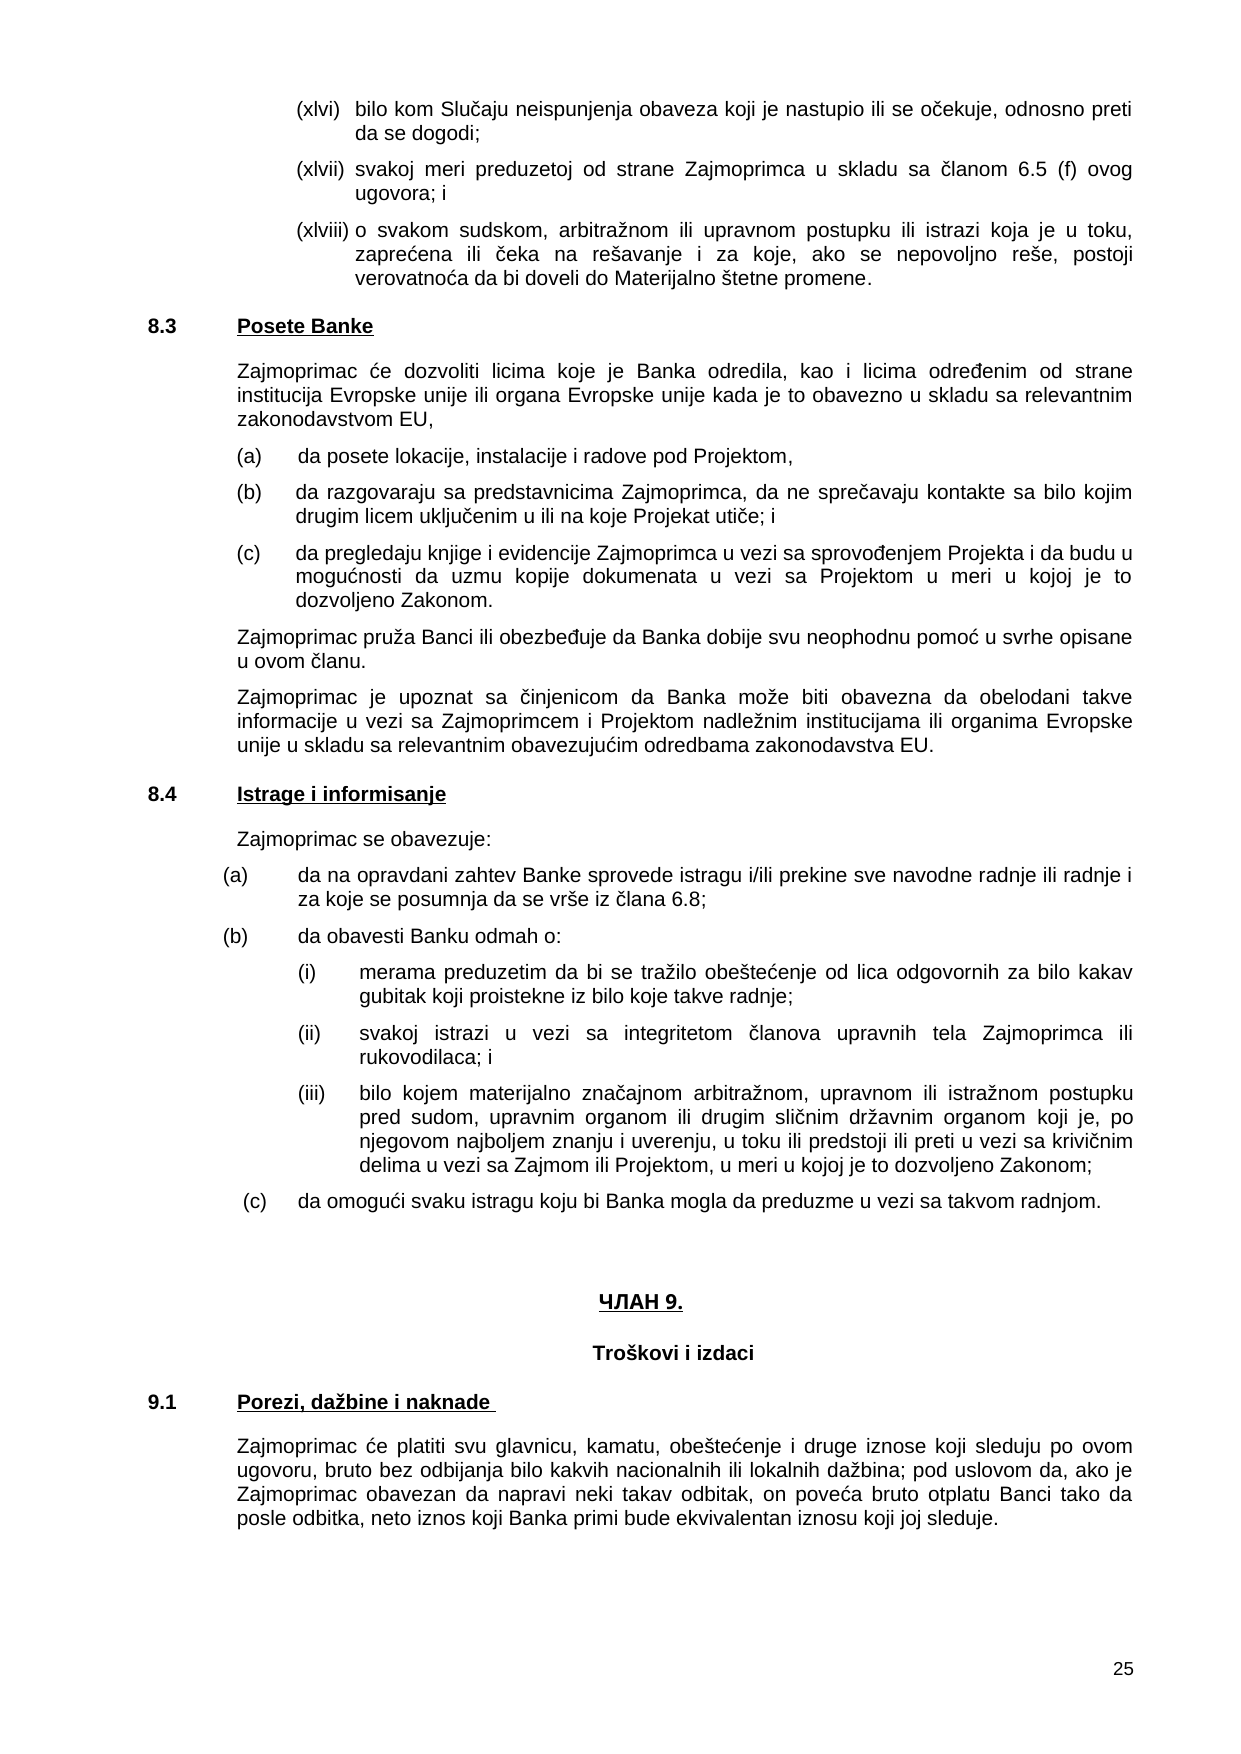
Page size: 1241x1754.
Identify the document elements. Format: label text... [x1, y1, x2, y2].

text (b) da razgovaraju sa predstavnicima Zajmoprimca, da ne sprečavaju kontakte sa bilo kojim drugim licem uključenim u ili na koje Projekat utiče; i [236, 480, 1134, 528]
list bilo kojem materijalno značajnom arbitražnom, upravnom ili istražnom postupku pred sudom, upravnim organom ili drugim sličnim državnim organom koji je, po njegovom najboljem znanju i uverenju, u toku ili predstoji ili preti u vezi sa krivičnim delima u vezi sa Zajmom ili Projektom, u meri u kojoj je to dozvoljeno Zakonom; [298, 1081, 1134, 1177]
list merama preduzetim da bi se tražilo obeštećenje od lica odgovornih za bilo kakav gubitak koji proistekne iz bilo koje takve radnje; [298, 960, 1134, 1008]
text Troškovi i izdaci [213, 1341, 1134, 1364]
text (c) da pregledaju knjige i evidencije Zajmoprimca u vezi sa sprovođenjem Projekta i da budu u mogućnosti da uzmu kopije dokumenata u vezi sa Projektom u meri u kojoj je to dozvoljeno Zakonom. [236, 540, 1134, 612]
text Zajmoprimac pruža Banci ili obezbeđuje da Banka dobije svu neophodnu pomoć u svrhe opisane u ovom članu. [237, 625, 1134, 673]
subtitle Istrage i informisanje [148, 782, 1134, 806]
list svakoj meri preduzetoj od strane Zajmoprimca u skladu sa članom 6.5 (f) ovog ugovora; i [296, 157, 1134, 205]
list svakoj istrazi u vezi sa integritetom članova upravnih tela Zajmoprimca ili rukovodilaca; i [298, 1021, 1134, 1068]
text (a) da na opravdani zahtev Banke sprovede istragu i/ili prekine sve navodne radnje ili radnje i za koje se posumnja da se vrše iz člana 6.8; [223, 863, 1134, 911]
subtitle Porezi, dažbine i naknade [148, 1389, 1134, 1413]
text (a) da posete lokacije, instalacije i radove pod Projektom, [236, 443, 1134, 467]
text Zajmoprimac će platiti svu glavnicu, kamatu, obeštećenje i druge iznose koji sleduju po ovom ugovoru, bruto bez odbijanja bilo kakvih nacionalnih ili lokalnih dažbina; pod uslovom da, ako je Zajmoprimac obavezan da napravi neki takav odbitak, on poveća bruto otplatu Banci tako da posle odbitka, neto iznos koji Banka primi bude ekvivalentan iznosu koji joj sleduje. [237, 1434, 1134, 1530]
text Zajmoprimac se obavezuje: [148, 827, 1134, 851]
text Zajmoprimac je upoznat sa činjenicom da Banka može biti obavezna da obelodani takve informacije u vezi sa Zajmoprimcem i Projektom nadležnim institucijama ili organima Evropske unije u skladu sa relevantnim obavezujućim odredbama zakonodavstva EU. [237, 685, 1134, 757]
text Zajmoprimac će dozvoliti licima koje je Banka odredila, kao i licima određenim od strane institucija Evropske unije ili organa Evropske unije kada je to obavezno u skladu sa relevantnim zakonodavstvom EU, [237, 359, 1134, 431]
text (c) da omogući svaku istragu koju bi Banka mogla da preduzme u vezi sa takvom radnjom. [237, 1189, 1134, 1213]
list o svakom sudskom, arbitražnom ili upravnom postupku ili istrazi koja je u toku, zaprećena ili čeka na rešavanje i za koje, ako se nepovoljno reše, postoji verovatnoća da bi doveli do Materijalno štetne promene. [296, 217, 1134, 289]
subtitle Posete Banke [148, 314, 1134, 338]
list bilo kom Slučaju neispunjenja obaveza koji je nastupio ili se očekuje, odnosno preti da se dogodi; [296, 97, 1134, 144]
text (b) da obavesti Banku odmah o: [223, 924, 1134, 948]
